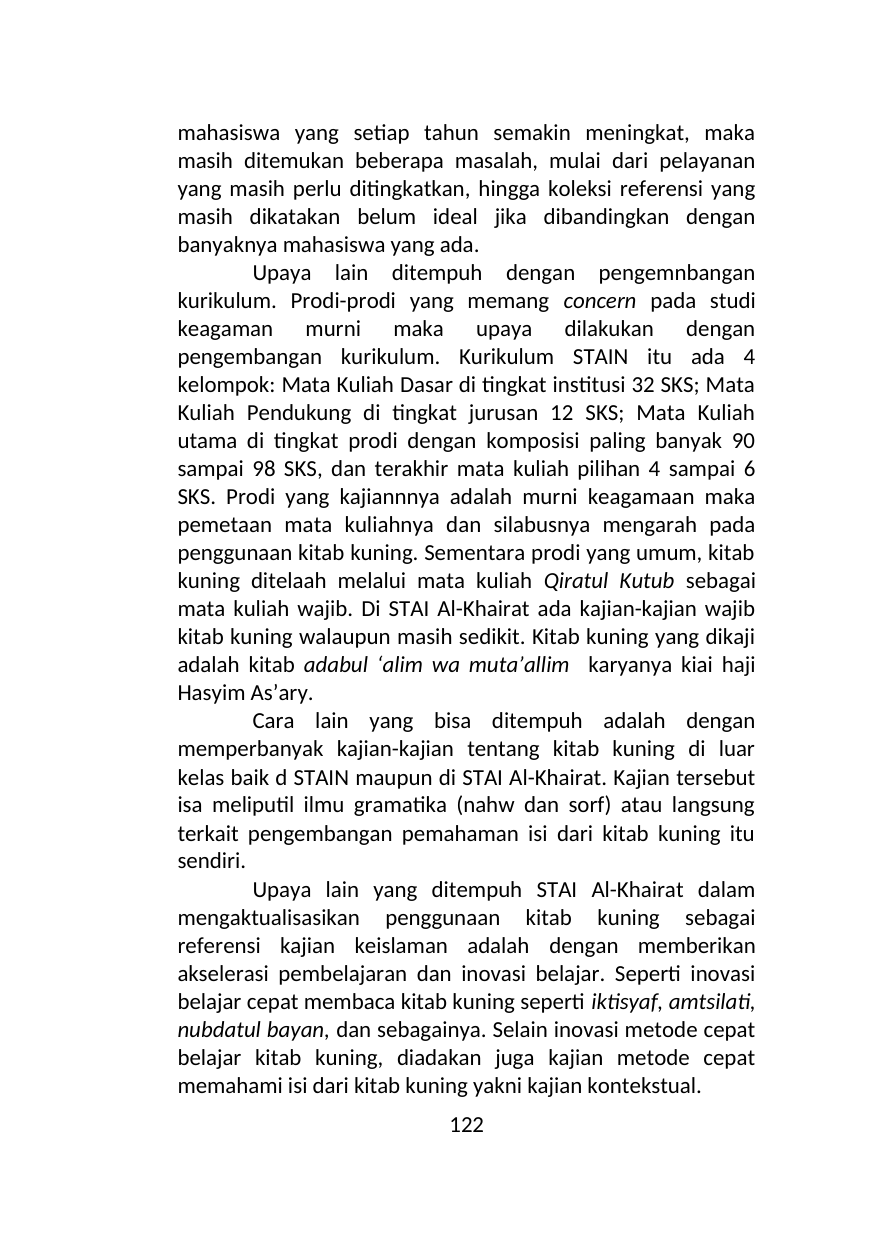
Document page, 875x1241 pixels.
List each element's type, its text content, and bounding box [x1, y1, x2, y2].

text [177, 118, 756, 258]
text Cara lain yang bisa ditempuh adalah dengan memperbanyak kajian-kajian tentang kitab kuning di luar kelas baik d STAIN maupun di STAI Al-Khairat. Kajian tersebut isa meliputil ilmu gramatika (nahw dan sorf) atau langsung terkait pengembangan pemahaman isi dari kitab kuning itu sendiri. [177, 707, 756, 875]
text Upaya lain ditempuh dengan pengemnbangan kurikulum. Prodi-prodi yang memang concern pada studi keagaman murni maka upaya dilakukan dengan pengembangan kurikulum. Kurikulum STAIN itu ada 4 kelompok: Mata Kuliah Dasar di tingkat institusi 32 SKS; Mata Kuliah Pendukung di tingkat jurusan 12 SKS; Mata Kuliah utama di tingkat prodi dengan komposisi paling banyak 90 sampai 98 SKS, dan terakhir mata kuliah pilihan 4 sampai 6 SKS. Prodi yang kajiannnya adalah murni keagamaan maka pemetaan mata kuliahnya dan silabusnya mengarah pada penggunaan kitab kuning. Sementara prodi yang umum, kitab kuning ditelaah melalui mata kuliah Qiratul Kutub sebagai mata kuliah wajib. Di STAI Al-Khairat ada kajian-kajian wajib kitab kuning walaupun masih sedikit. Kitab kuning yang dikaji adalah kitab adabul ‘alim wa muta’allim karyanya kiai haji Hasyim As’ary. [177, 258, 756, 707]
text Upaya lain yang ditempuh STAI Al-Khairat dalam mengaktualisasikan penggunaan kitab kuning sebagai referensi kajian keislaman adalah dengan memberikan akselerasi pembelajaran dan inovasi belajar. Seperti inovasi belajar cepat membaca kitab kuning seperti iktisyaf, amtsilati, nubdatul bayan, dan sebagainya. Selain inovasi metode cepat belajar kitab kuning, diadakan juga kajian metode cepat memahami isi dari kitab kuning yakni kajian kontekstual. [177, 875, 756, 1099]
